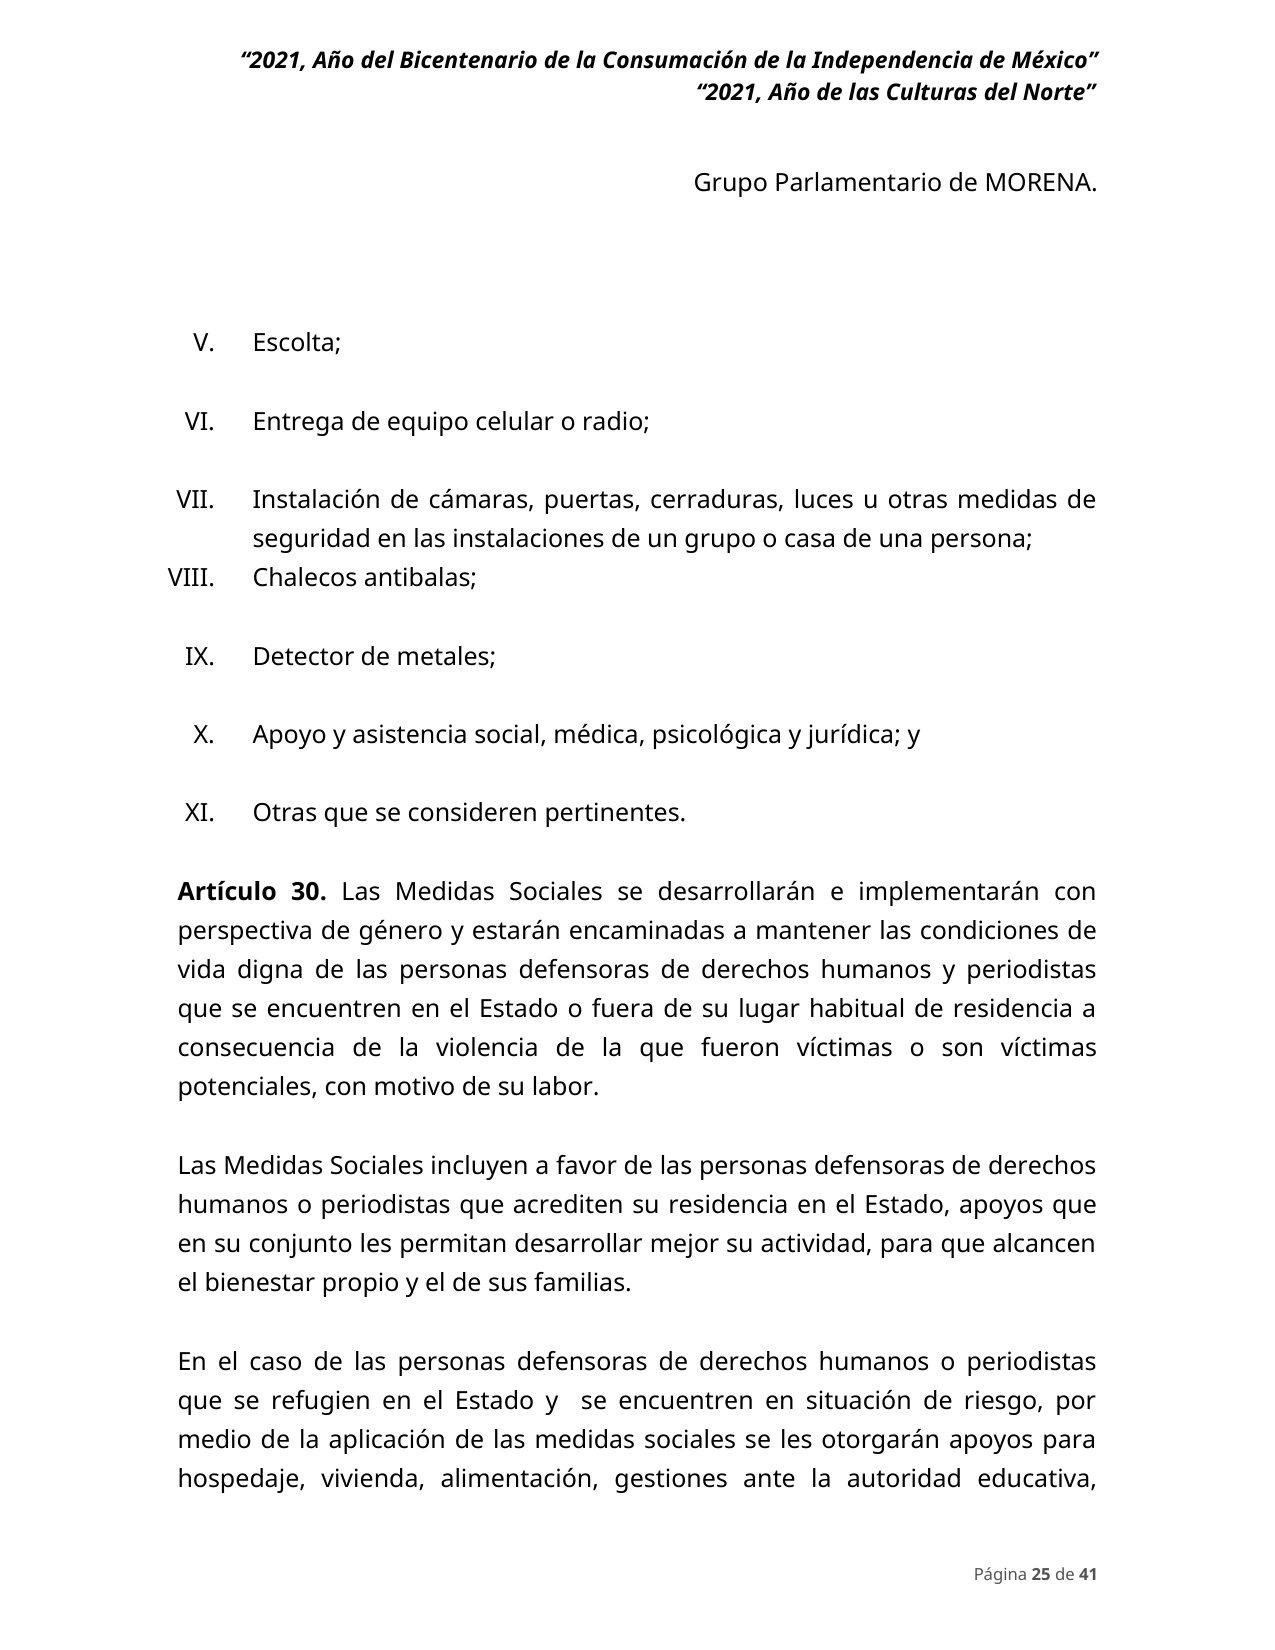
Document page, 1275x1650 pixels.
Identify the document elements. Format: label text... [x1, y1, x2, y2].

list Instalación de cámaras, puertas, cerraduras, luces u otras medidas de seguridad en las instalaciones de un grupo o casa de una persona; [215, 482, 1098, 555]
list Chalecos antibalas; [215, 560, 1098, 594]
list Entrega de equipo celular o radio; [215, 403, 1098, 437]
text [177, 1343, 1098, 1495]
list Otras que se consideren pertinentes. [215, 795, 1098, 829]
text Las Medidas Sociales incluyen a favor de las personas defensoras de derechos humanos o periodistas que acrediten su residencia en el Estado, apoyos que en su conjunto les permitan desarrollar mejor su actividad, para que alcancen el bienestar propio y el de sus familias. [177, 1147, 1098, 1299]
list Detector de metales; [215, 638, 1098, 672]
text Artículo 30. Las Medidas Sociales se desarrollarán e implementarán con perspectiva de género y estarán encaminadas a mantener las condiciones de vida digna de las personas defensoras de derechos humanos y periodistas que se encuentren en el Estado o fuera de su lugar habitual de residencia a consecuencia de la violencia de la que fueron víctimas o son víctimas potenciales, con motivo de su labor. [177, 873, 1098, 1103]
list Apoyo y asistencia social, médica, psicológica y jurídica; y [215, 717, 1098, 751]
list Escolta; [215, 325, 1098, 359]
